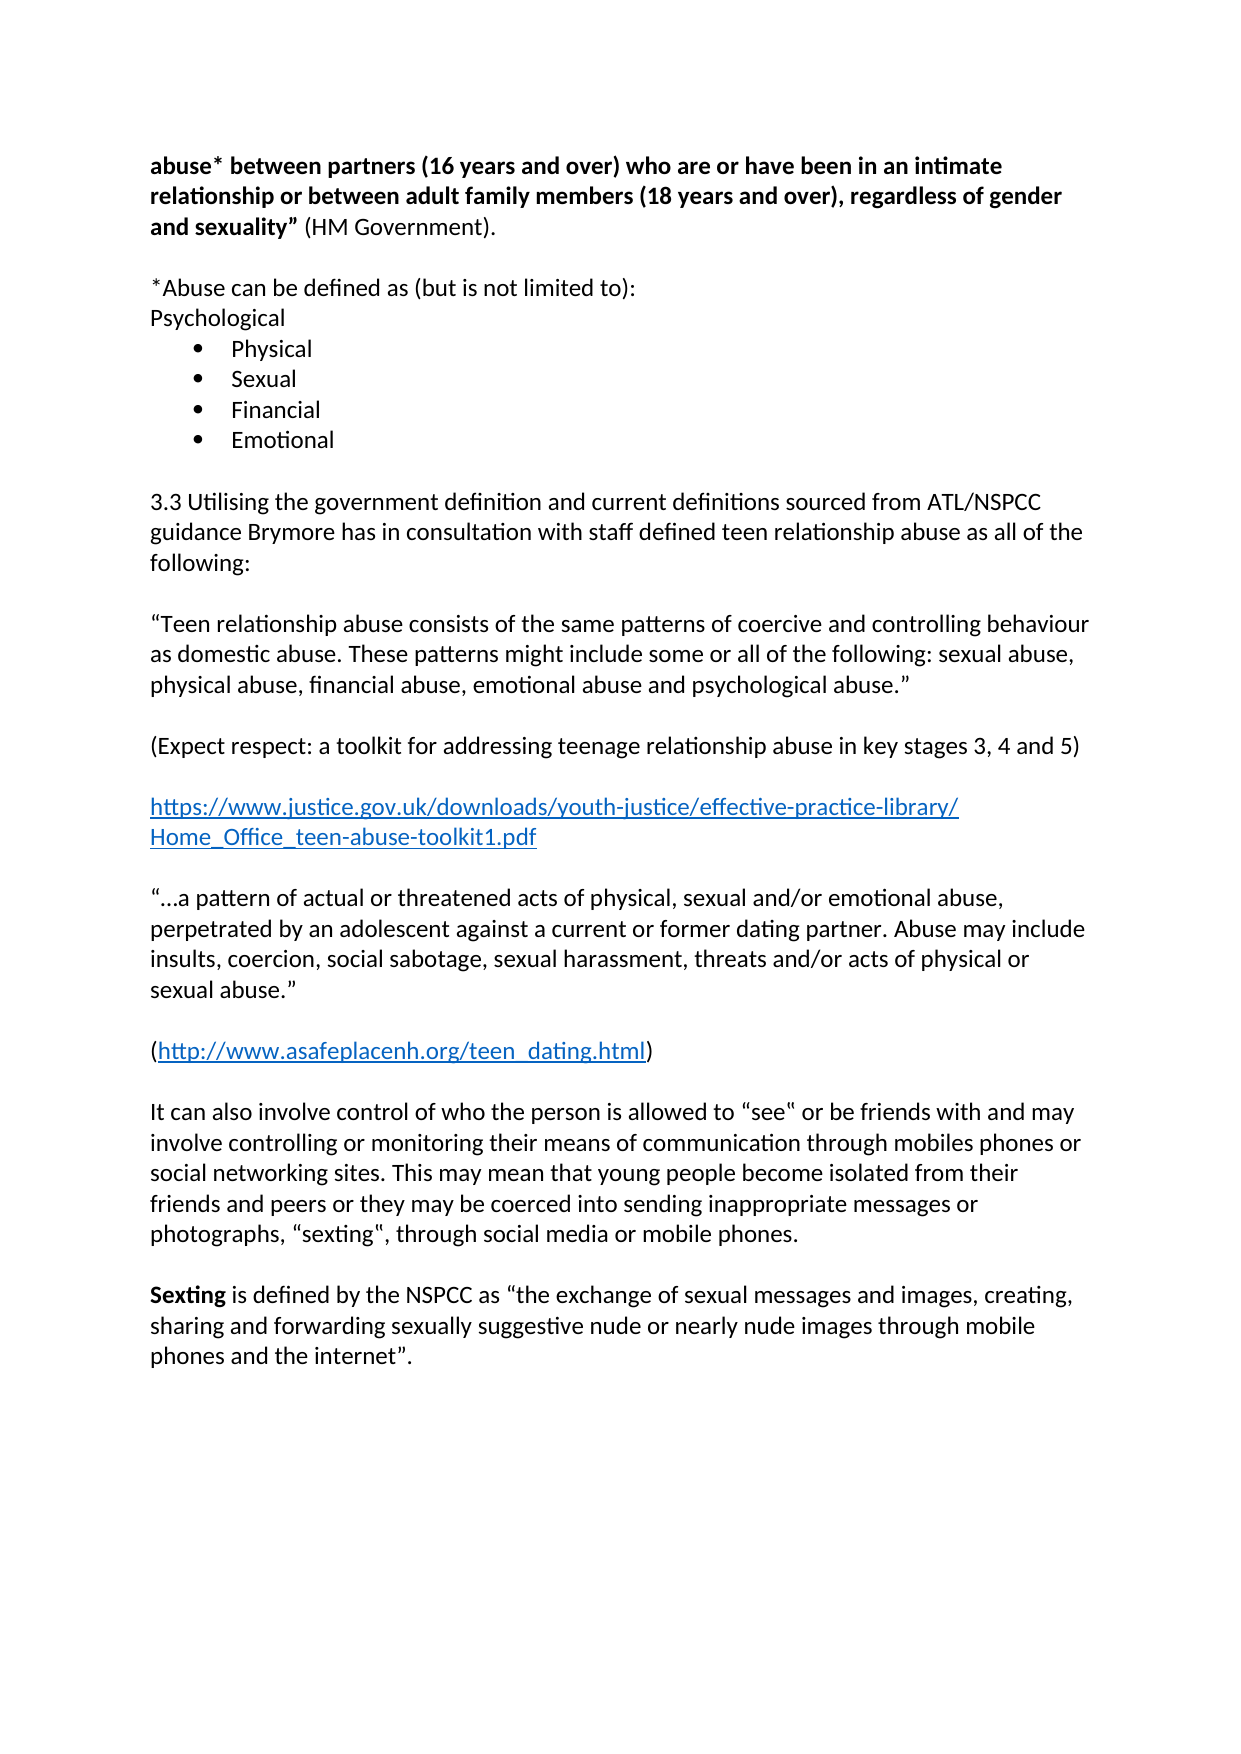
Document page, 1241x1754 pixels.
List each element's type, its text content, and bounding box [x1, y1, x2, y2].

text https://www.justice.gov.uk/downloads/youth-justice/effective-practice-library/Home_Office_teen-abuse-toolkit1.pdf [150, 791, 1090, 852]
text (Expect respect: a toolkit for addressing teenage relationship abuse in key stages 3, 4 and 5) [150, 730, 1090, 760]
text It can also involve control of who the person is allowed to “see‟ or be friends with and may involve controlling or monitoring their means of communication through mobiles phones or social networking sites. This may mean that young people become isolated from their friends and peers or they may be coerced into sending inappropriate messages or photographs, “sexting‟, through social media or mobile phones. [150, 1096, 1090, 1249]
list Emotional [194, 425, 1090, 455]
list Financial [194, 394, 1090, 425]
text *Abuse can be defined as (but is not limited to): [150, 272, 1090, 303]
text “Teen relationship abuse consists of the same patterns of coercive and controlling behaviour as domestic abuse. These patterns might include some or all of the following: sexual abuse, physical abuse, financial abuse, emotional abuse and psychological abuse.” [150, 608, 1090, 699]
list Physical [194, 333, 1090, 364]
text (http://www.asafeplacenh.org/teen_dating.html) [150, 1035, 1090, 1066]
list Sexual [194, 364, 1090, 394]
text “…a pattern of actual or threatened acts of physical, sexual and/or emotional abuse, perpetrated by an adolescent against a current or former dating partner. Abuse may include insults, coercion, social sabotage, sexual harassment, threats and/or acts of physical or sexual abuse.” [150, 882, 1090, 1004]
text Sexting is defined by the NSPCC as “the exchange of sexual messages and images, creating, sharing and forwarding sexually suggestive nude or nearly nude images through mobile phones and the internet”. [150, 1279, 1090, 1371]
text 3.3 Utilising the government definition and current definitions sourced from ATL/NSPCC guidance Brymore has in consultation with staff defined teen relationship abuse as all of the following: [150, 486, 1090, 577]
text Psychological [150, 303, 1090, 333]
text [150, 150, 1090, 242]
